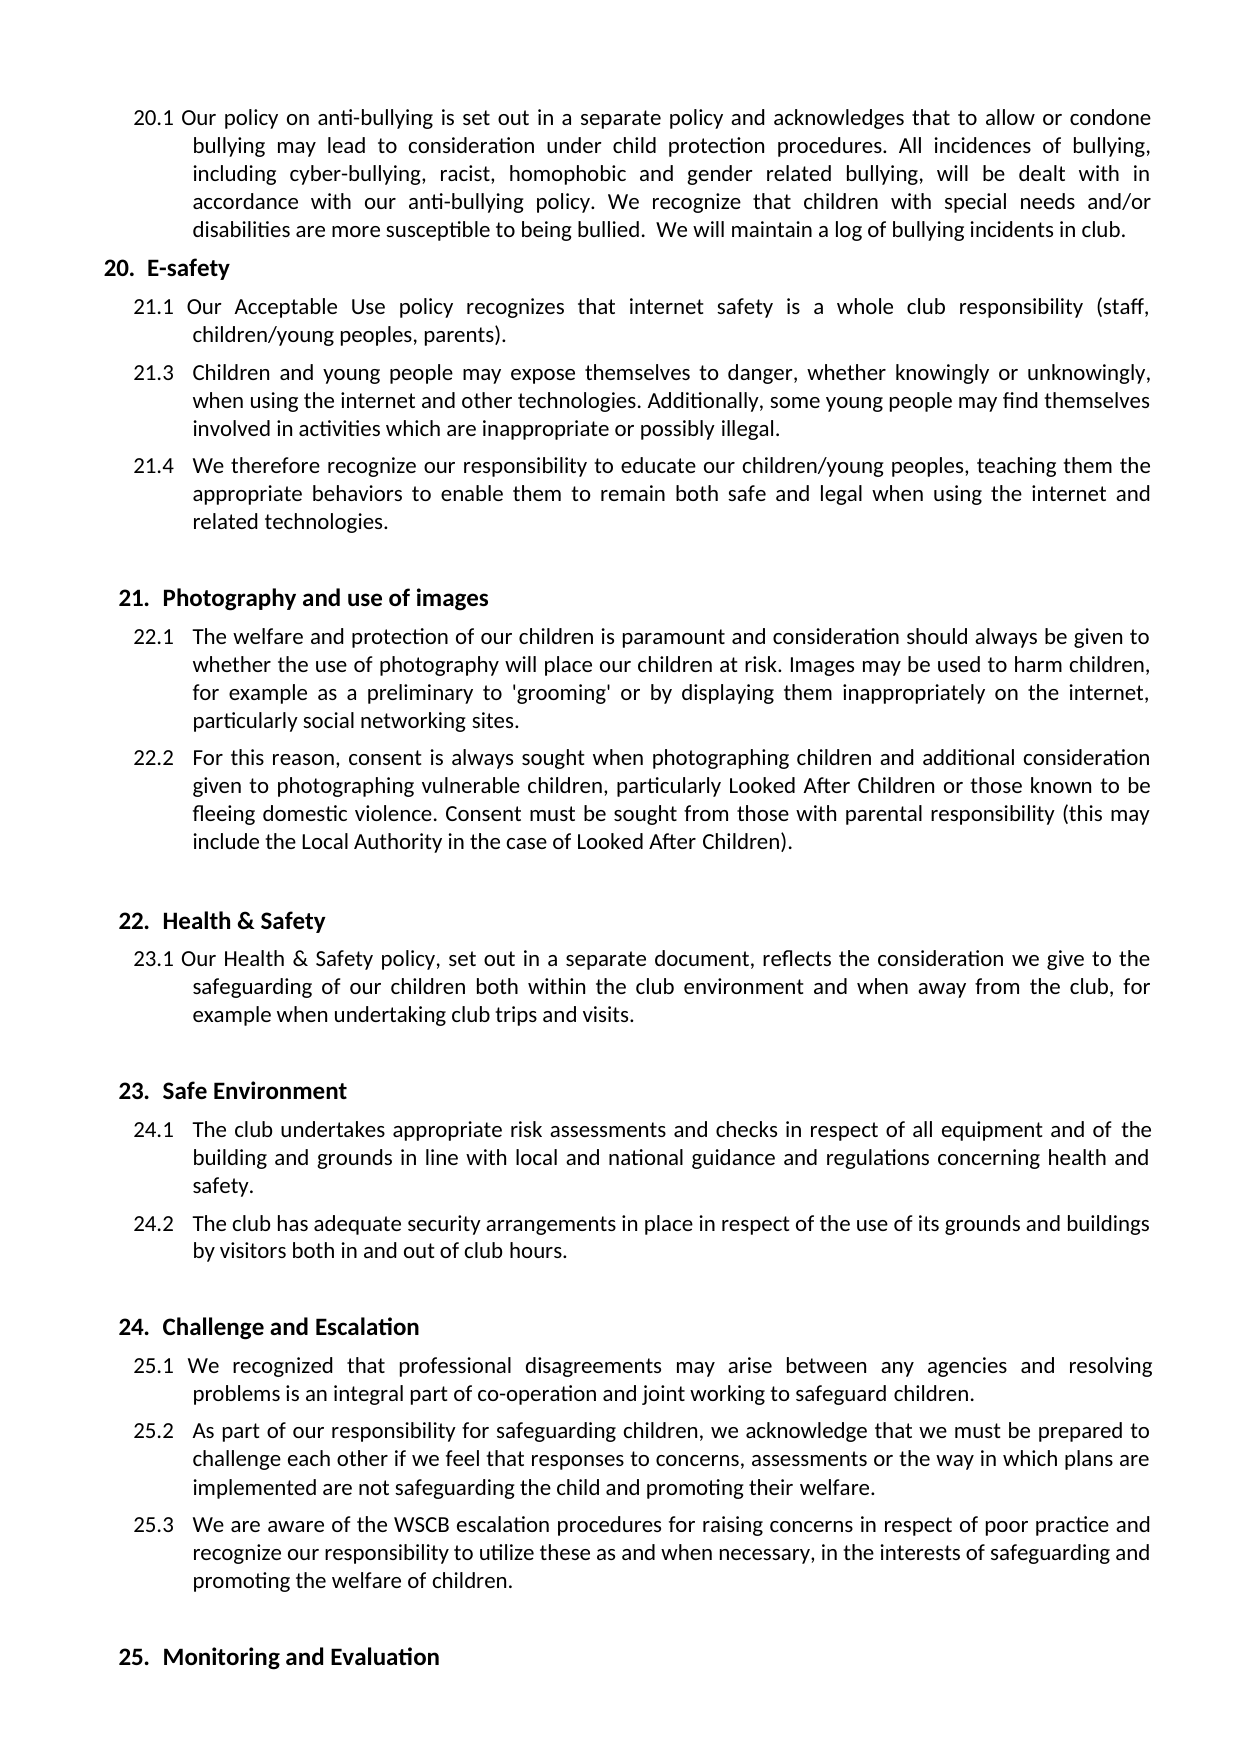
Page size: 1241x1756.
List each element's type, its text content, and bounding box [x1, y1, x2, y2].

text 21.1 Our Acceptable Use policy recognizes that internet safety is a whole club responsibility (staff, children/young peoples, parents). [133, 292, 1152, 348]
subtitle Health & Safety [118, 905, 1163, 935]
list We are aware of the WSCB escalation procedures for raising concerns in respect of poor practice and recognize our responsibility to utilize these as and when necessary, in the interests of safeguarding and promoting the welfare of children. [133, 1510, 1152, 1594]
list Children and young people may expose themselves to danger, whether knowingly or unknowingly, when using the internet and other technologies. Additionally, some young people may find themselves involved in activities which are inappropriate or possibly illegal. [133, 358, 1152, 442]
subtitle Monitoring and Evaluation [118, 1641, 1163, 1671]
list The club undertakes appropriate risk assessments and checks in respect of all equipment and of the building and grounds in line with local and national guidance and regulations concerning health and safety. [133, 1115, 1152, 1199]
subtitle Challenge and Escalation [118, 1311, 1163, 1342]
subtitle Photography and use of images [118, 582, 1163, 613]
list The club has adequate security arrangements in place in respect of the use of its grounds and buildings by visitors both in and out of club hours. [133, 1209, 1152, 1265]
subtitle Safe Environment [118, 1075, 1163, 1106]
list As part of our responsibility for safeguarding children, we acknowledge that we must be prepared to challenge each other if we feel that responses to concerns, assessments or the way in which plans are implemented are not safeguarding the child and promoting their welfare. [133, 1417, 1152, 1501]
list We therefore recognize our responsibility to educate our children/young peoples, teaching them the appropriate behaviors to enable them to remain both safe and legal when using the internet and related technologies. [133, 451, 1152, 536]
list The welfare and protection of our children is paramount and consideration should always be given to whether the use of photography will place our children at risk. Images may be used to harm children, for example as a preliminary to 'grooming' or by displaying them inappropriately on the internet, particularly social networking sites. [133, 622, 1152, 734]
text 20.1 Our policy on anti-bullying is set out in a separate policy and acknowledges that to allow or condone bullying may lead to consideration under child protection procedures. All incidences of bullying, including cyber-bullying, racist, homophobic and gender related bullying, will be dealt with in accordance with our anti-bullying policy. We recognize that children with special needs and/or disabilities are more susceptible to being bullied. We will maintain a log of bullying incidents in club. [133, 103, 1152, 243]
text 23.1 Our Health & Safety policy, set out in a separate document, reflects the consideration we give to the safeguarding of our children both within the club environment and when away from the club, for example when undertaking club trips and visits. [133, 944, 1152, 1028]
list We recognized that professional disagreements may arise between any agencies and resolving problems is an integral part of co-operation and joint working to safeguard children. [133, 1351, 1152, 1407]
list For this reason, consent is always sought when photographing children and additional consideration given to photographing vulnerable children, particularly Looked After Children or those known to be fleeing domestic violence. Consent must be sought from those with parental responsibility (this may include the Local Authority in the case of Looked After Children). [133, 743, 1152, 856]
subtitle E-safety [103, 253, 1163, 283]
